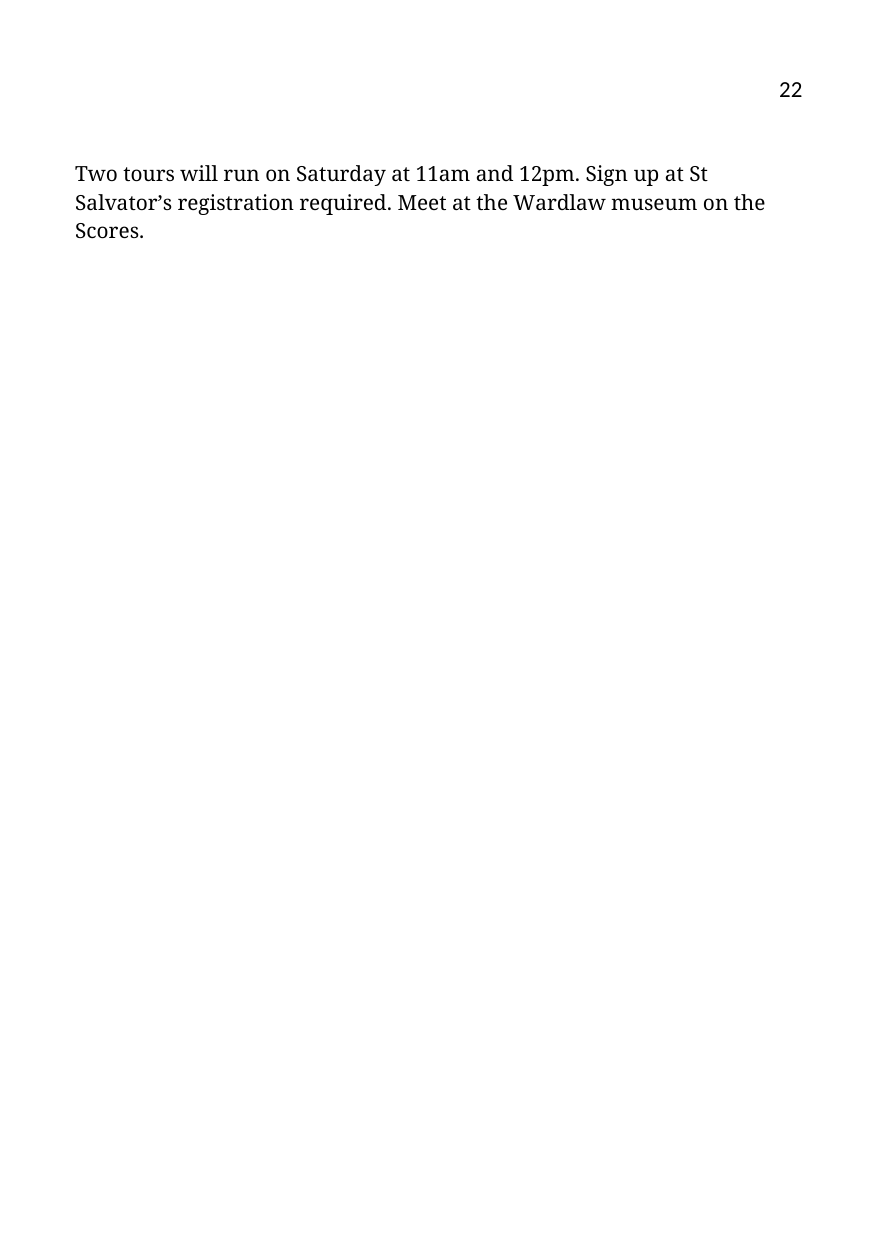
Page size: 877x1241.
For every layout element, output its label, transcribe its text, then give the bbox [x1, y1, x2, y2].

text Two tours will run on Saturday at 11am and 12pm. Sign up at St Salvator’s registration required. Meet at the Wardlaw museum on the Scores. [75, 159, 802, 245]
